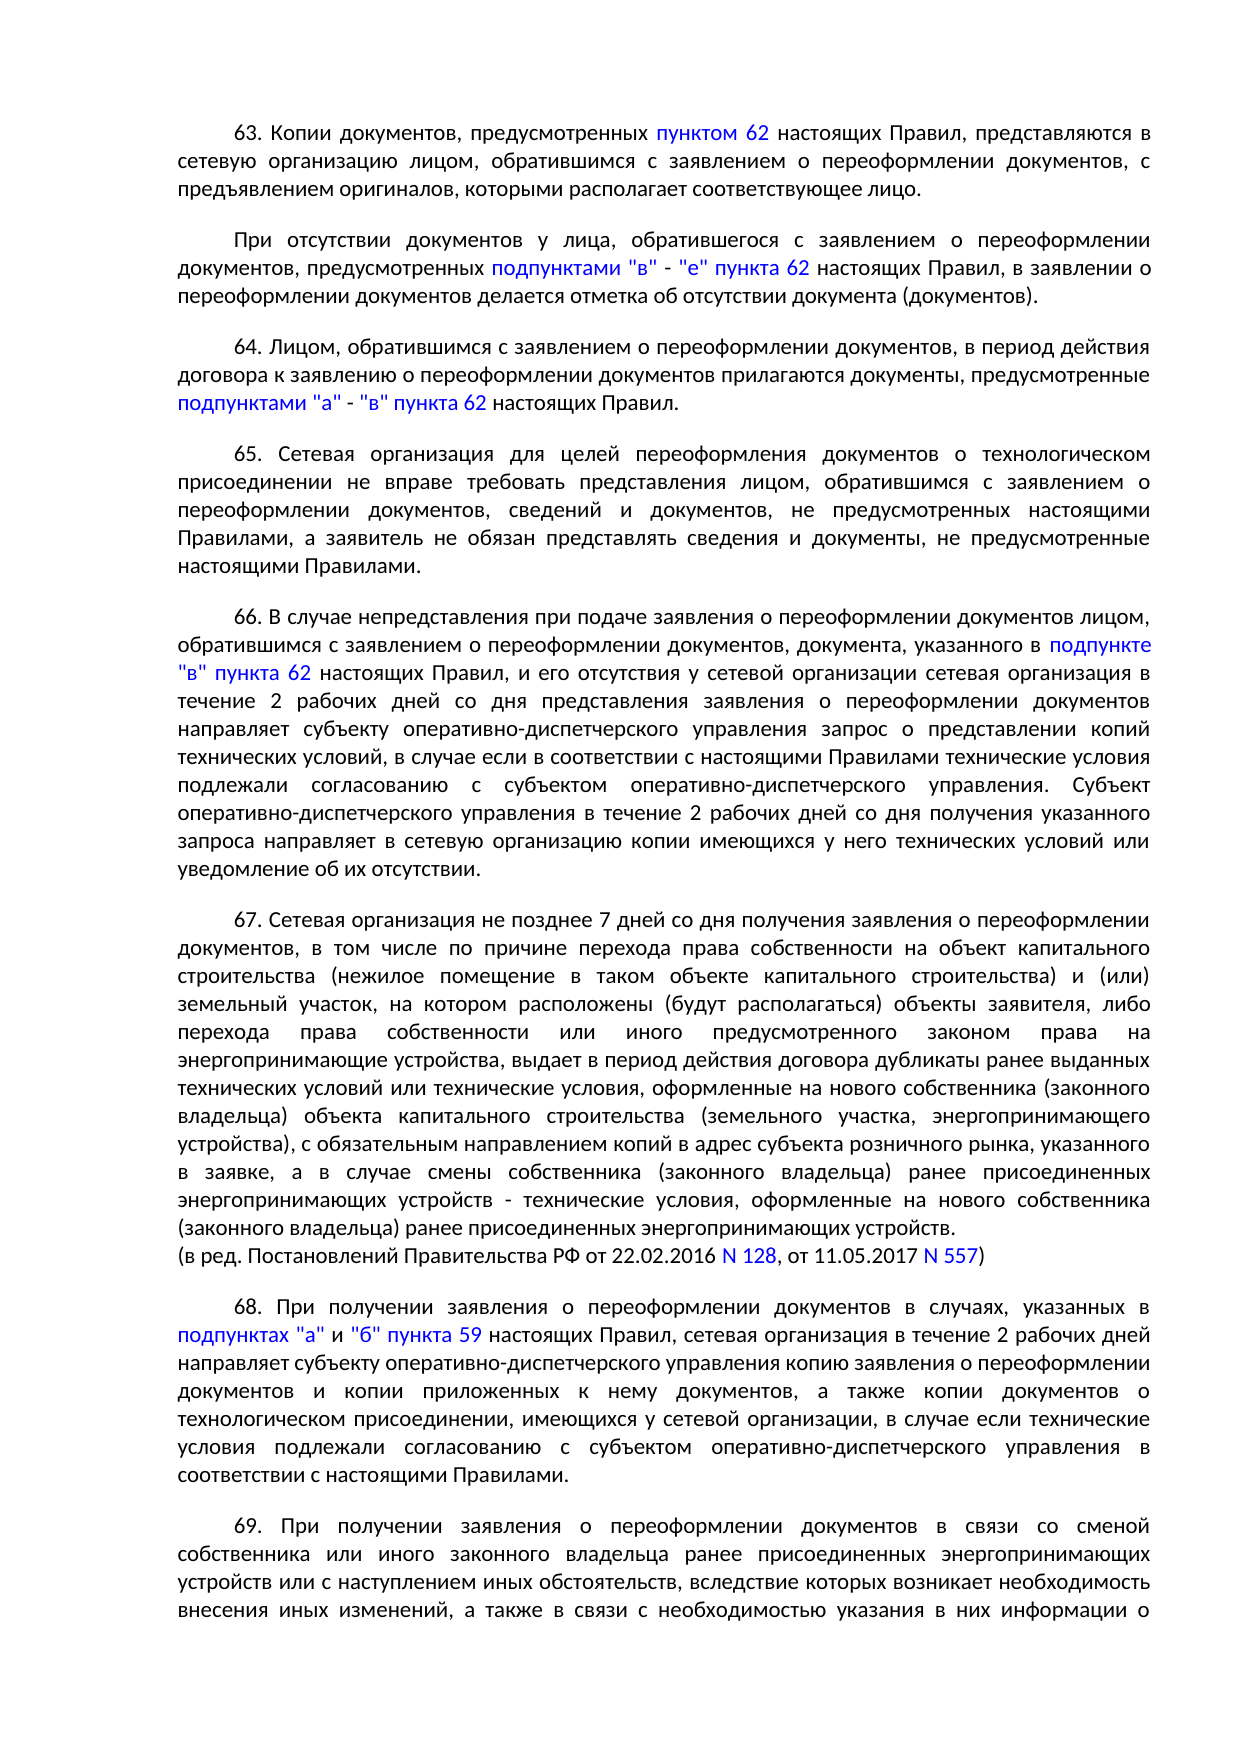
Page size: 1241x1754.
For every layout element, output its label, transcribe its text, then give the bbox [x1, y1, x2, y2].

text 64. Лицом, обратившимся с заявлением о переоформлении документов, в период действия договора к заявлению о переоформлении документов прилагаются документы, предусмотренные подпунктами "а" - "в" пункта 62 настоящих Правил. [177, 332, 1152, 416]
text При отсутствии документов у лица, обратившегося с заявлением о переоформлении документов, предусмотренных подпунктами "в" - "е" пункта 62 настоящих Правил, в заявлении о переоформлении документов делается отметка об отсутствии документа (документов). [177, 225, 1152, 309]
text 63. Копии документов, предусмотренных пунктом 62 настоящих Правил, представляются в сетевую организацию лицом, обратившимся с заявлением о переоформлении документов, с предъявлением оригиналов, которыми располагает соответствующее лицо. [177, 118, 1152, 202]
text 66. В случае непредставления при подаче заявления о переоформлении документов лицом, обратившимся с заявлением о переоформлении документов, документа, указанного в подпункте "в" пункта 62 настоящих Правил, и его отсутствия у сетевой организации сетевая организация в течение 2 рабочих дней со дня представления заявления о переоформлении документов направляет субъекту оперативно-диспетчерского управления запрос о представлении копий технических условий, в случае если в соответствии с настоящими Правилами технические условия подлежали согласованию с субъектом оперативно-диспетчерского управления. Субъект оперативно-диспетчерского управления в течение 2 рабочих дней со дня получения указанного запроса направляет в сетевую организацию копии имеющихся у него технических условий или уведомление об их отсутствии. [177, 602, 1152, 882]
text (в ред. Постановлений Правительства РФ от 22.02.2016 N 128, от 11.05.2017 N 557) [177, 1241, 1152, 1269]
text 67. Сетевая организация не позднее 7 дней со дня получения заявления о переоформлении документов, в том числе по причине перехода права собственности на объект капитального строительства (нежилое помещение в таком объекте капитального строительства) и (или) земельный участок, на котором расположены (будут располагаться) объекты заявителя, либо перехода права собственности или иного предусмотренного законом права на энергопринимающие устройства, выдает в период действия договора дубликаты ранее выданных технических условий или технические условия, оформленные на нового собственника (законного владельца) объекта капитального строительства (земельного участка, энергопринимающего устройства), с обязательным направлением копий в адрес субъекта розничного рынка, указанного в заявке, а в случае смены собственника (законного владельца) ранее присоединенных энергопринимающих устройств - технические условия, оформленные на нового собственника (законного владельца) ранее присоединенных энергопринимающих устройств. [177, 905, 1152, 1241]
text 68. При получении заявления о переоформлении документов в случаях, указанных в подпунктах "а" и "б" пункта 59 настоящих Правил, сетевая организация в течение 2 рабочих дней направляет субъекту оперативно-диспетчерского управления копию заявления о переоформлении документов и копии приложенных к нему документов, а также копии документов о технологическом присоединении, имеющихся у сетевой организации, в случае если технические условия подлежали согласованию с субъектом оперативно-диспетчерского управления в соответствии с настоящими Правилами. [177, 1292, 1152, 1488]
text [177, 1511, 1152, 1623]
text 65. Сетевая организация для целей переоформления документов о технологическом присоединении не вправе требовать представления лицом, обратившимся с заявлением о переоформлении документов, сведений и документов, не предусмотренных настоящими Правилами, а заявитель не обязан представлять сведения и документы, не предусмотренные настоящими Правилами. [177, 439, 1152, 579]
